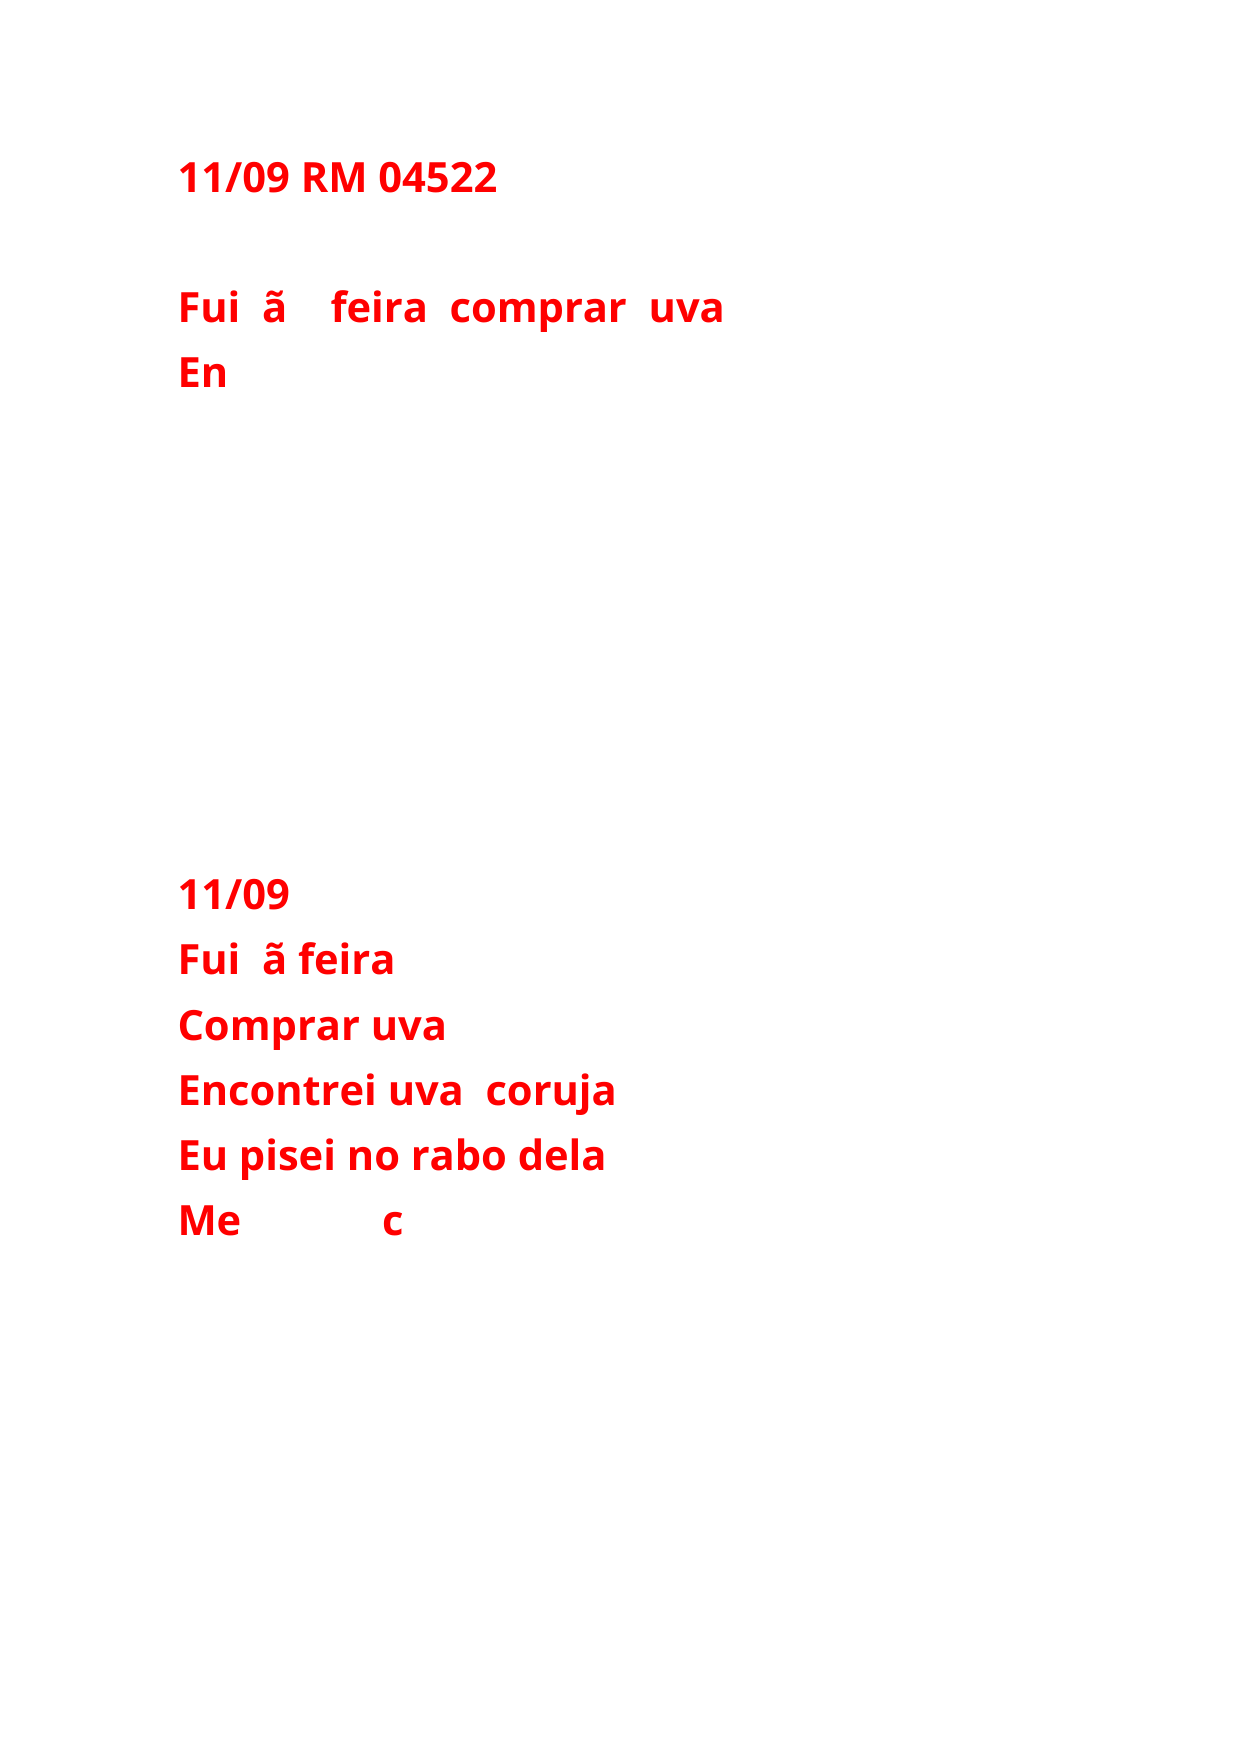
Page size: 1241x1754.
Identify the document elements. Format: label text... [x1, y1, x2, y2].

text 11/09 RM 04522 [177, 148, 1063, 204]
text 11/09 [177, 865, 1063, 922]
text Fui ã feira comprar uva [177, 278, 1063, 335]
text Encontrei uva coruja [177, 1061, 1063, 1117]
text Comprar uva [177, 995, 1063, 1052]
text Fui ã feira [177, 930, 1063, 987]
text En [177, 343, 1063, 400]
text Eu pisei no rabo dela [177, 1126, 1063, 1182]
text Me c [177, 1191, 1063, 1248]
